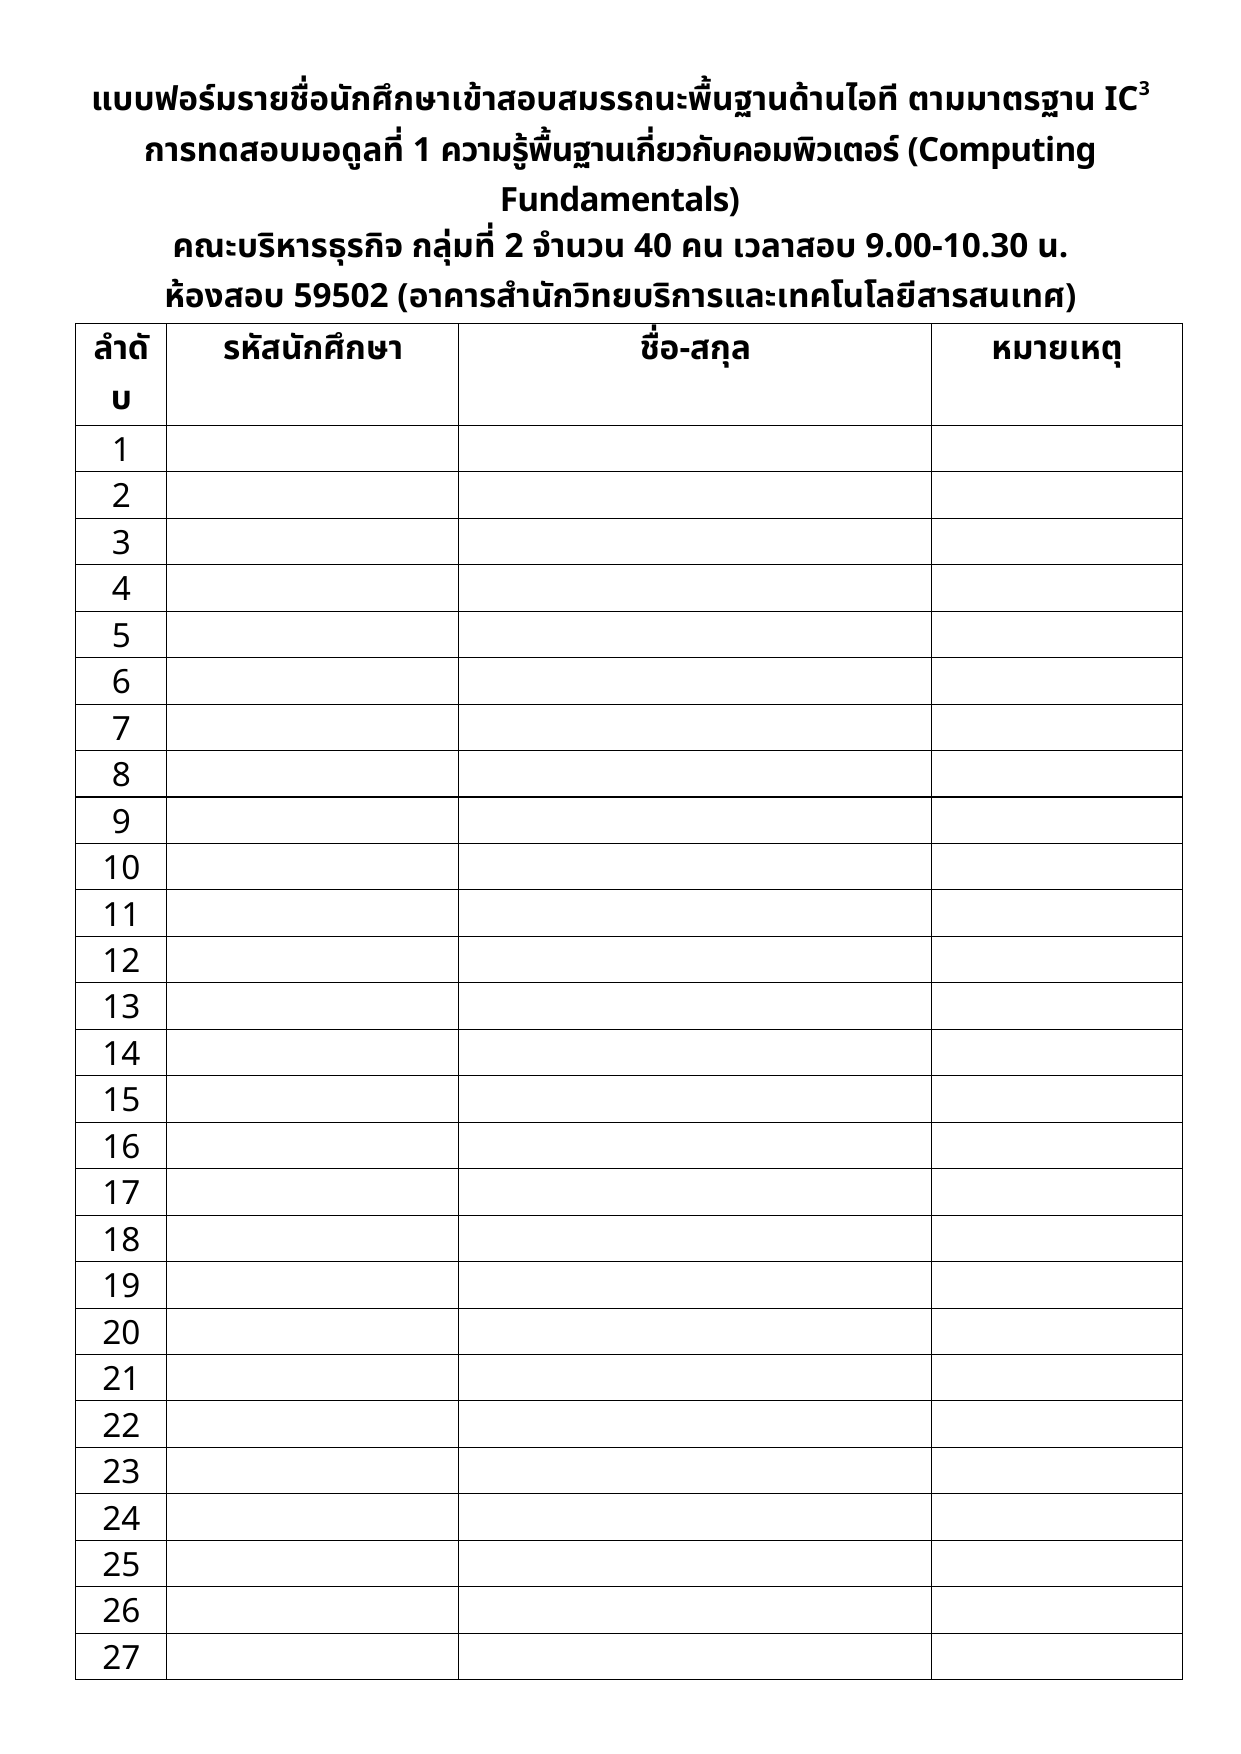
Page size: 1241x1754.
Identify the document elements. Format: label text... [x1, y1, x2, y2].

table_cell [932, 937, 1182, 982]
table_cell 11 [76, 890, 166, 936]
table_cell 20 [76, 1309, 166, 1354]
table_cell [459, 1355, 931, 1400]
table_cell [167, 1541, 458, 1586]
table_cell [167, 1587, 458, 1633]
table_cell [932, 890, 1182, 936]
table_cell [459, 844, 931, 889]
table_cell [932, 565, 1182, 611]
table_cell 22 [76, 1401, 166, 1447]
table_cell [932, 1355, 1182, 1400]
table_cell [932, 612, 1182, 657]
table_cell [932, 844, 1182, 889]
table_cell [459, 1076, 931, 1122]
table_cell [459, 1541, 931, 1586]
text ห้องสอบ 59502 (อาคารสำนักวิทยบริการและเทคโนโลยีสารสนเทศ) [75, 272, 1165, 323]
table_cell [459, 1401, 931, 1447]
table_cell [167, 1076, 458, 1122]
table_cell [167, 472, 458, 518]
table_cell [459, 426, 931, 471]
table_cell 3 [76, 519, 166, 564]
table_cell [167, 658, 458, 703]
table_cell [932, 1169, 1182, 1214]
table_cell 26 [76, 1587, 166, 1633]
table_cell 2 [76, 472, 166, 518]
text คณะบริหารธุรกิจ กลุ่มที่ 2 จำนวน 40 คน เวลาสอบ 9.00-10.30 น. [75, 222, 1165, 272]
table_cell 12 [76, 937, 166, 982]
table_header หมายเหตุ [932, 324, 1182, 425]
table_cell 10 [76, 844, 166, 889]
table_cell [932, 983, 1182, 1029]
table_cell [459, 751, 931, 796]
table_cell [167, 1448, 458, 1493]
table_cell [932, 519, 1182, 564]
table_cell [932, 1448, 1182, 1493]
table_cell 15 [76, 1076, 166, 1122]
table_cell [459, 1448, 931, 1493]
table_cell [459, 1634, 931, 1679]
table_cell [932, 1634, 1182, 1679]
table_cell [459, 565, 931, 611]
table_cell [459, 472, 931, 518]
table_cell [167, 937, 458, 982]
table_cell 18 [76, 1216, 166, 1261]
table_cell [167, 890, 458, 936]
table_header ชื่อ-สกุล [459, 324, 931, 425]
table_cell [459, 798, 931, 843]
table_cell 27 [76, 1634, 166, 1679]
table_cell 23 [76, 1448, 166, 1493]
table_cell [459, 937, 931, 982]
table_cell [932, 1401, 1182, 1447]
table_cell 25 [76, 1541, 166, 1586]
table_cell 5 [76, 612, 166, 657]
table_cell [459, 1030, 931, 1075]
table_cell [167, 519, 458, 564]
table_cell 6 [76, 658, 166, 703]
table_cell 13 [76, 983, 166, 1029]
table_cell [167, 1262, 458, 1307]
table_cell [932, 472, 1182, 518]
table_cell [167, 1309, 458, 1354]
table_cell [459, 1216, 931, 1261]
text แบบฟอร์มรายชื่อนักศึกษาเข้าสอบสมรรถนะพื้นฐานด้านไอที ตามมาตรฐาน IC3 [75, 75, 1165, 126]
table_cell [932, 658, 1182, 703]
table_cell [459, 1169, 931, 1214]
table_cell [167, 1123, 458, 1168]
table_cell [459, 1494, 931, 1540]
table_cell [167, 1216, 458, 1261]
table_cell [459, 612, 931, 657]
table_header ลำดับ [76, 324, 166, 425]
table_cell 16 [76, 1123, 166, 1168]
table_cell [167, 844, 458, 889]
table_cell [932, 1030, 1182, 1075]
table_cell [167, 612, 458, 657]
table_cell [932, 1541, 1182, 1586]
table_cell [932, 705, 1182, 750]
table_cell [459, 519, 931, 564]
table_cell [459, 1587, 931, 1633]
table_cell [932, 426, 1182, 471]
table_cell 9 [76, 798, 166, 843]
table_cell 4 [76, 565, 166, 611]
table_cell [459, 658, 931, 703]
table_cell [459, 1262, 931, 1307]
table_cell 17 [76, 1169, 166, 1214]
table_cell [459, 705, 931, 750]
table_cell [167, 1494, 458, 1540]
table_cell [459, 1309, 931, 1354]
table_cell [932, 1494, 1182, 1540]
table_cell [167, 565, 458, 611]
table_cell [167, 751, 458, 796]
table_cell 24 [76, 1494, 166, 1540]
table_cell [167, 1030, 458, 1075]
table_cell 7 [76, 705, 166, 750]
table_cell [932, 1216, 1182, 1261]
table_cell [932, 1123, 1182, 1168]
table_cell [932, 1076, 1182, 1122]
text การทดสอบมอดูลที่ 1 ความรู้พื้นฐานเกี่ยวกับคอมพิวเตอร์ (Computing Fundamentals) [75, 126, 1165, 222]
table_cell 8 [76, 751, 166, 796]
table_cell [932, 1587, 1182, 1633]
table_cell [932, 751, 1182, 796]
table_header รหัสนักศึกษา [167, 324, 458, 425]
table_cell [459, 983, 931, 1029]
table_cell [167, 1169, 458, 1214]
table_cell [167, 983, 458, 1029]
table_cell [167, 705, 458, 750]
table_cell [167, 1355, 458, 1400]
table_cell [932, 1262, 1182, 1307]
table_cell [459, 1123, 931, 1168]
table_cell 21 [76, 1355, 166, 1400]
table_cell [932, 798, 1182, 843]
table_cell [932, 1309, 1182, 1354]
table_cell 14 [76, 1030, 166, 1075]
table_cell [167, 1634, 458, 1679]
table_cell 19 [76, 1262, 166, 1307]
table_cell [459, 890, 931, 936]
table_cell 1 [76, 426, 166, 471]
table_cell [167, 426, 458, 471]
table_cell [167, 798, 458, 843]
table_cell [167, 1401, 458, 1447]
